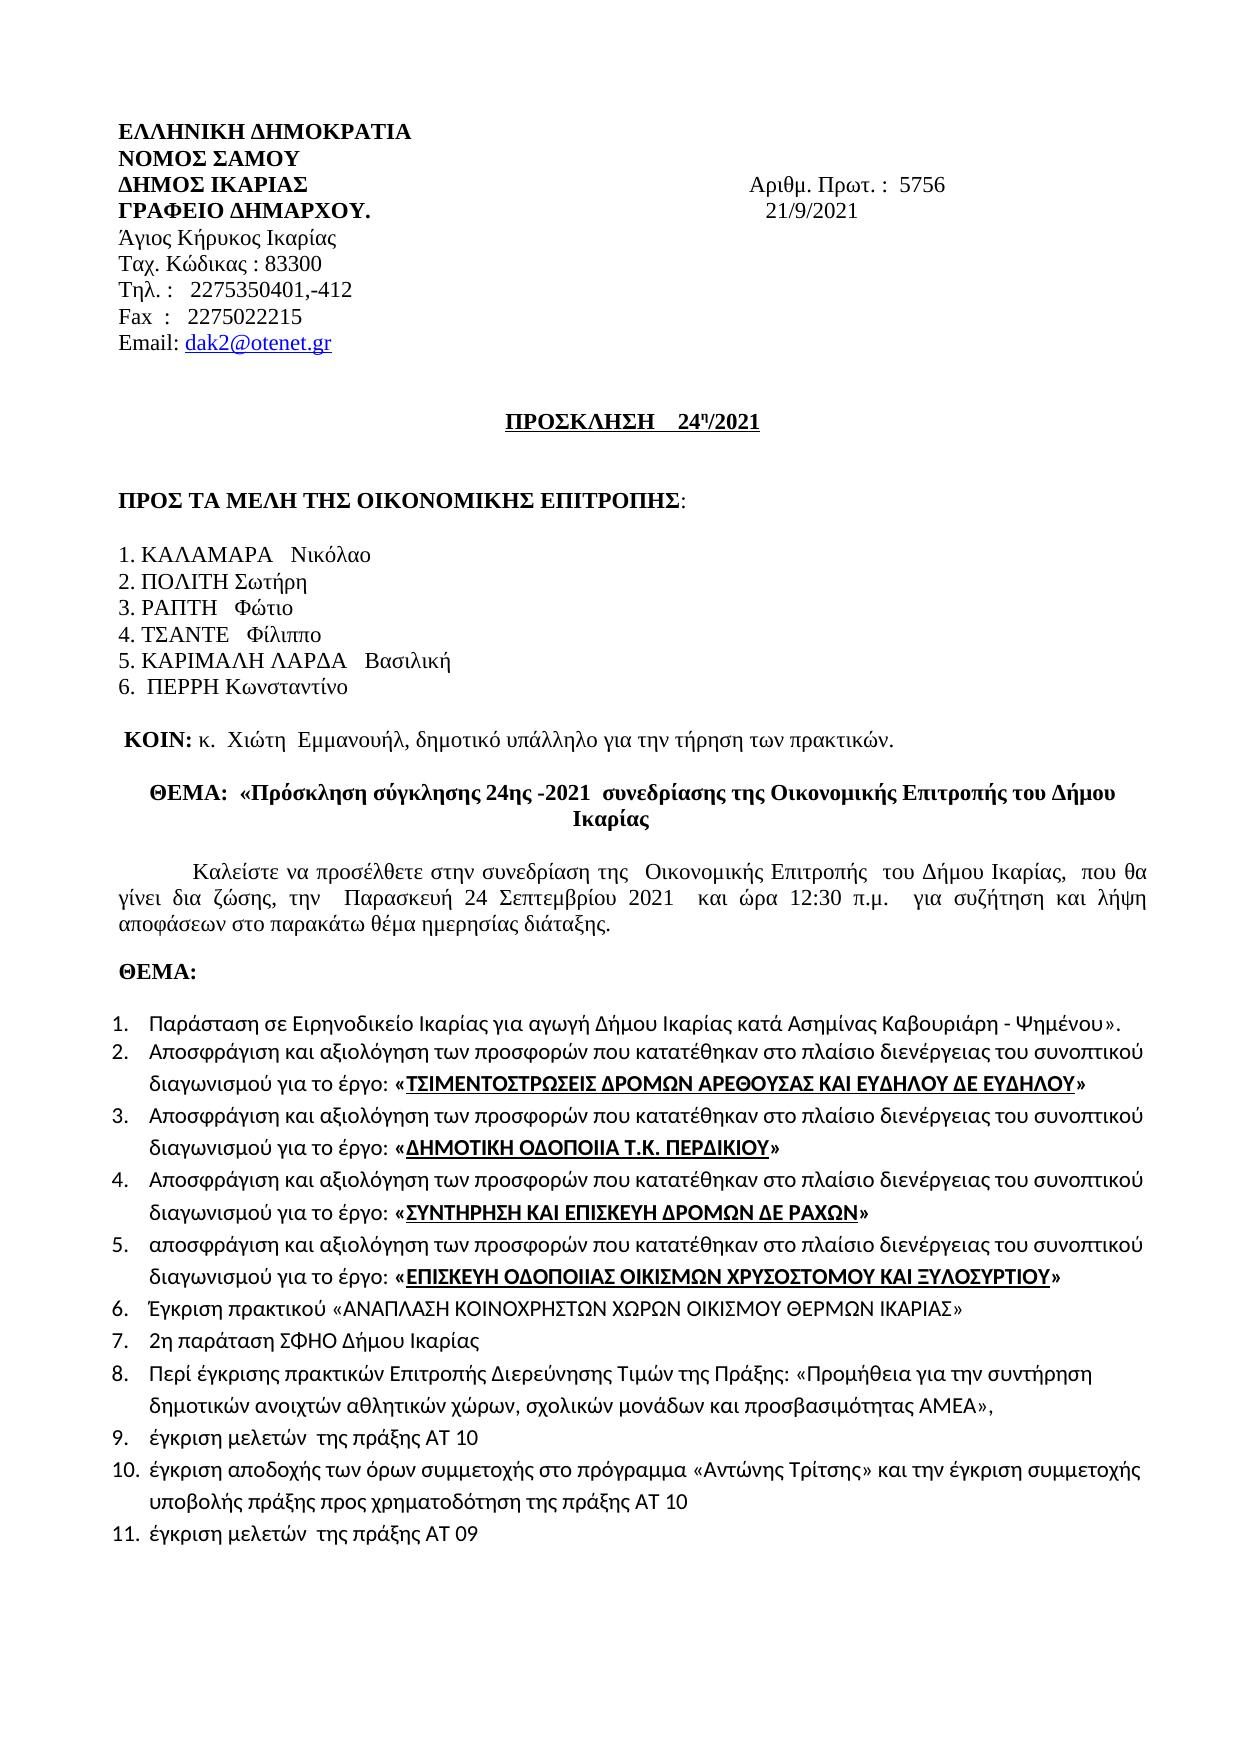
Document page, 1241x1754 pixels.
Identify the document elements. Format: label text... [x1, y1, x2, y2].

text Ταχ. Κώδικας : 83300 [74, 250, 1147, 276]
text 1. ΚΑΛΑΜΑΡΑ Νικόλαο [74, 542, 1147, 568]
text 2. ΠΟΛΙΤΗ Σωτήρη [74, 568, 1147, 594]
text Fax : 2275022215 [74, 303, 1147, 329]
list έγκριση αποδοχής των όρων συμμετοχής στο πρόγραμμα «Αντώνης Τρίτσης» και την έγκριση συμμετοχής υποβολής πράξης προς χρηματοδότηση της πράξης ΑΤ 10 [111, 1455, 1167, 1515]
list έγκριση μελετών της πράξης ΑΤ 10 [111, 1423, 1167, 1451]
text 5. ΚΑΡΙΜΑΛΗ ΛΑΡΔΑ Βασιλική [74, 647, 1147, 673]
text ΔΗΜΟΣ ΙΚΑΡΙΑΣ Αριθμ. Πρωτ. : 5756 [74, 171, 1147, 197]
text ΘΕΜΑ: [118, 958, 1167, 984]
list Αποσφράγιση και αξιολόγηση των προσφορών που κατατέθηκαν στο πλαίσιο διενέργειας του συνοπτικού διαγωνισμού για το έργο: «ΣΥΝΤΗΡΗΣΗ ΚΑΙ ΕΠΙΣΚΕΥΗ ΔΡΟΜΩΝ ΔΕ ΡΑΧΩΝ» [111, 1166, 1167, 1226]
text 3. ΡΑΠΤΗ Φώτιο [74, 594, 1147, 621]
text 6. ΠΕΡΡΗ Κωνσταντίνο [74, 673, 1147, 700]
list Έγκριση πρακτικού «ΑΝΑΠΛΑΣΗ ΚΟΙΝΟΧΡΗΣΤΩΝ ΧΩΡΩΝ ΟΙΚΙΣΜΟΥ ΘΕΡΜΩΝ ΙΚΑΡΙΑΣ» [111, 1294, 1167, 1322]
text ΓΡΑΦΕΙΟ ΔΗΜΑΡΧΟΥ. 21/9/2021 [74, 197, 1147, 224]
text ΠΡΟΣΚΛΗΣΗ 24η/2021 [74, 408, 1147, 434]
list Παράσταση σε Ειρηνοδικείο Ικαρίας για αγωγή Δήμου Ικαρίας κατά Ασημίνας Καβουριάρη - Ψημένου». [111, 1009, 1167, 1037]
list Αποσφράγιση και αξιολόγηση των προσφορών που κατατέθηκαν στο πλαίσιο διενέργειας του συνοπτικού διαγωνισμού για το έργο: «ΔΗΜΟΤΙΚΗ ΟΔΟΠΟΙΙΑ Τ.Κ. ΠΕΡΔΙΚΙΟΥ» [111, 1101, 1167, 1161]
text Καλείστε να προσέλθετε στην συνεδρίαση της Οικονομικής Επιτροπής του Δήμου Ικαρίας, που θα γίνει δια ζώσης, την Παρασκευή 24 Σεπτεμβρίου 2021 και ώρα 12:30 π.μ. για συζήτηση και λήψη αποφάσεων στο παρακάτω θέμα ημερησίας διάταξης. [118, 858, 1147, 937]
text ΠΡΟΣ ΤΑ ΜΕΛΗ ΤΗΣ ΟΙΚΟΝΟΜΙΚΗΣ ΕΠΙΤΡΟΠΗΣ: [74, 487, 1147, 513]
list αποσφράγιση και αξιολόγηση των προσφορών που κατατέθηκαν στο πλαίσιο διενέργειας του συνοπτικού διαγωνισμού για το έργο: «ΕΠΙΣΚΕΥΗ ΟΔΟΠΟΙΙΑΣ ΟΙΚΙΣΜΩΝ ΧΡΥΣΟΣΤΟΜΟΥ ΚΑΙ ΞΥΛΟΣΥΡΤΙΟΥ» [111, 1230, 1167, 1290]
text Άγιος Κήρυκος Ικαρίας [74, 224, 1147, 250]
list Αποσφράγιση και αξιολόγηση των προσφορών που κατατέθηκαν στο πλαίσιο διενέργειας του συνοπτικού διαγωνισμού για το έργο: «ΤΣΙΜΕΝΤΟΣΤΡΩΣΕΙΣ ΔΡΟΜΩΝ ΑΡΕΘΟΥΣΑΣ ΚΑΙ ΕΥΔΗΛΟΥ ΔΕ ΕΥΔΗΛΟΥ» [111, 1037, 1167, 1097]
list 2η παράταση ΣΦΗΟ Δήμου Ικαρίας [111, 1326, 1167, 1354]
list Περί έγκρισης πρακτικών Επιτροπής Διερεύνησης Τιμών της Πράξης: «Προμήθεια για την συντήρηση δημοτικών ανοιχτών αθλητικών χώρων, σχολικών μονάδων και προσβασιμότητας ΑΜΕΑ», [111, 1359, 1167, 1419]
text Τηλ. : 2275350401,-412 [74, 276, 1147, 303]
text ΘΕΜΑ: «Πρόσκληση σύγκλησης 24ης -2021 συνεδρίασης της Οικονομικής Επιτροπής του Δήμου Ικαρίας [74, 779, 1147, 831]
text ΚΟΙΝ: κ. Χιώτη Εμμανουήλ, δημοτικό υπάλληλο για την τήρηση των πρακτικών. [74, 726, 1147, 752]
text ΝΟΜΟΣ ΣΑΜΟΥ [74, 144, 1147, 171]
list έγκριση μελετών της πράξης ΑΤ 09 [111, 1519, 1167, 1548]
text ΕΛΛΗΝΙΚΗ ΔΗΜΟΚΡΑΤΙΑ [74, 118, 1147, 144]
text 4. ΤΣΑΝΤΕ Φίλιππο [74, 621, 1147, 647]
text Email: dak2@otenet.gr [74, 329, 1147, 355]
